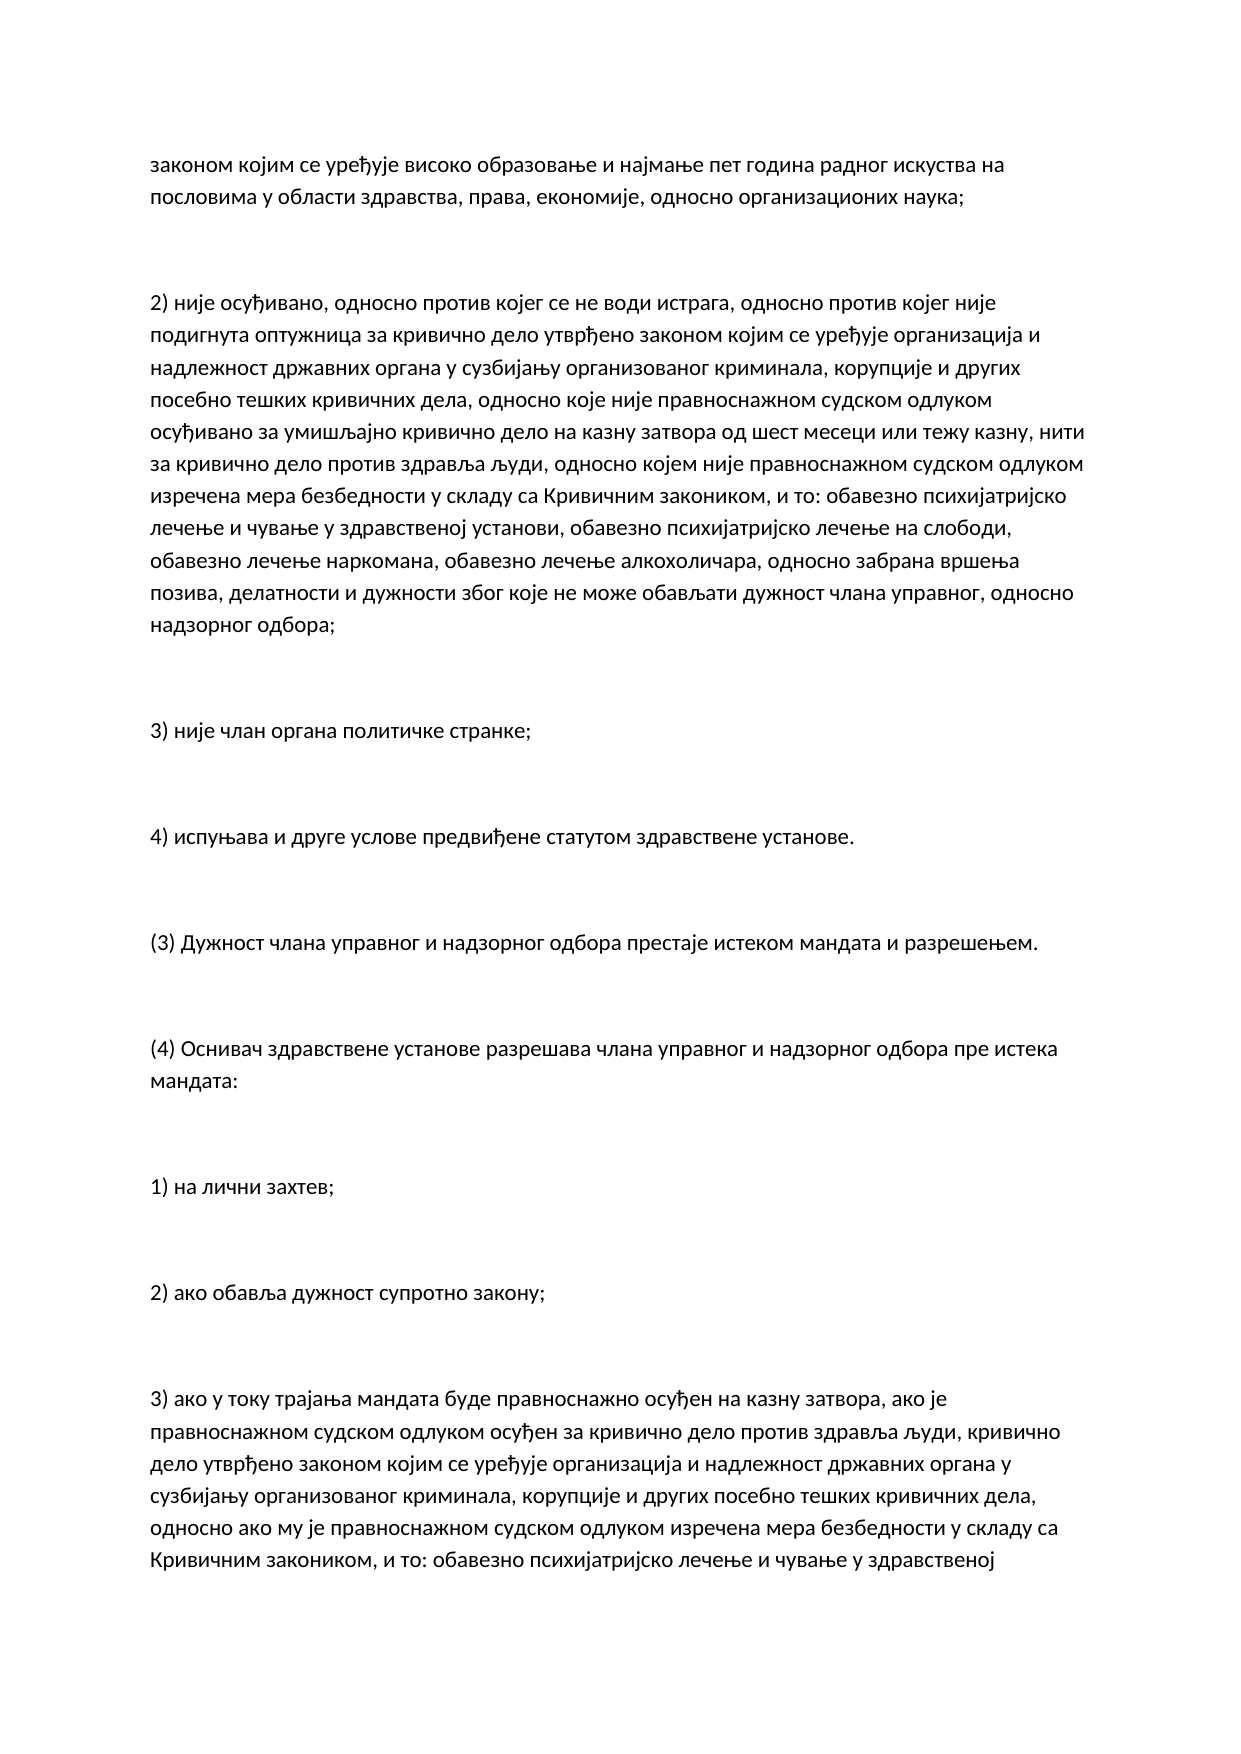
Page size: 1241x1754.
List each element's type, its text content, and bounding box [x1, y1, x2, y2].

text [150, 150, 1090, 210]
text (4) Оснивач здравствене установе разрешава члана управног и надзорног одбора пре истека мандата: [150, 1034, 1090, 1094]
text 3) није члан органа политичке странке; [150, 716, 1090, 744]
text 2) ако обавља дужност супротно закону; [150, 1278, 1090, 1307]
text 2) није осуђивано, односно против којег се не води истрага, односно против којег није подигнута оптужница за кривично дело утврђено законом којим се уређује организација и надлежност државних органа у сузбијању организованог криминала, корупције и других посебно тешких кривичних дела, односно које није правноснажном судском одлуком осуђивано за умишљајно кривично дело на казну затвора од шест месеци или тежу казну, нити за кривично дело против здравља људи, односно којем није правноснажном судском одлуком изречена мера безбедности у складу са Кривичним закоником, и то: обавезно психијатријско лечење и чување у здравственој установи, обавезно психијатријско лечење на слободи, обавезно лечење наркомана, обавезно лечење алкохоличара, односно забрана вршења позива, делатности и дужности због које не може обављати дужност члана управног, односно надзорног одбора; [150, 288, 1090, 638]
text 1) на лични захтев; [150, 1172, 1090, 1201]
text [150, 1384, 1090, 1573]
text 4) испуњава и друге услове предвиђене статутом здравствене установе. [150, 822, 1090, 850]
text (3) Дужност члана управног и надзорног одбора престаје истеком мандата и разрешењем. [150, 928, 1090, 956]
